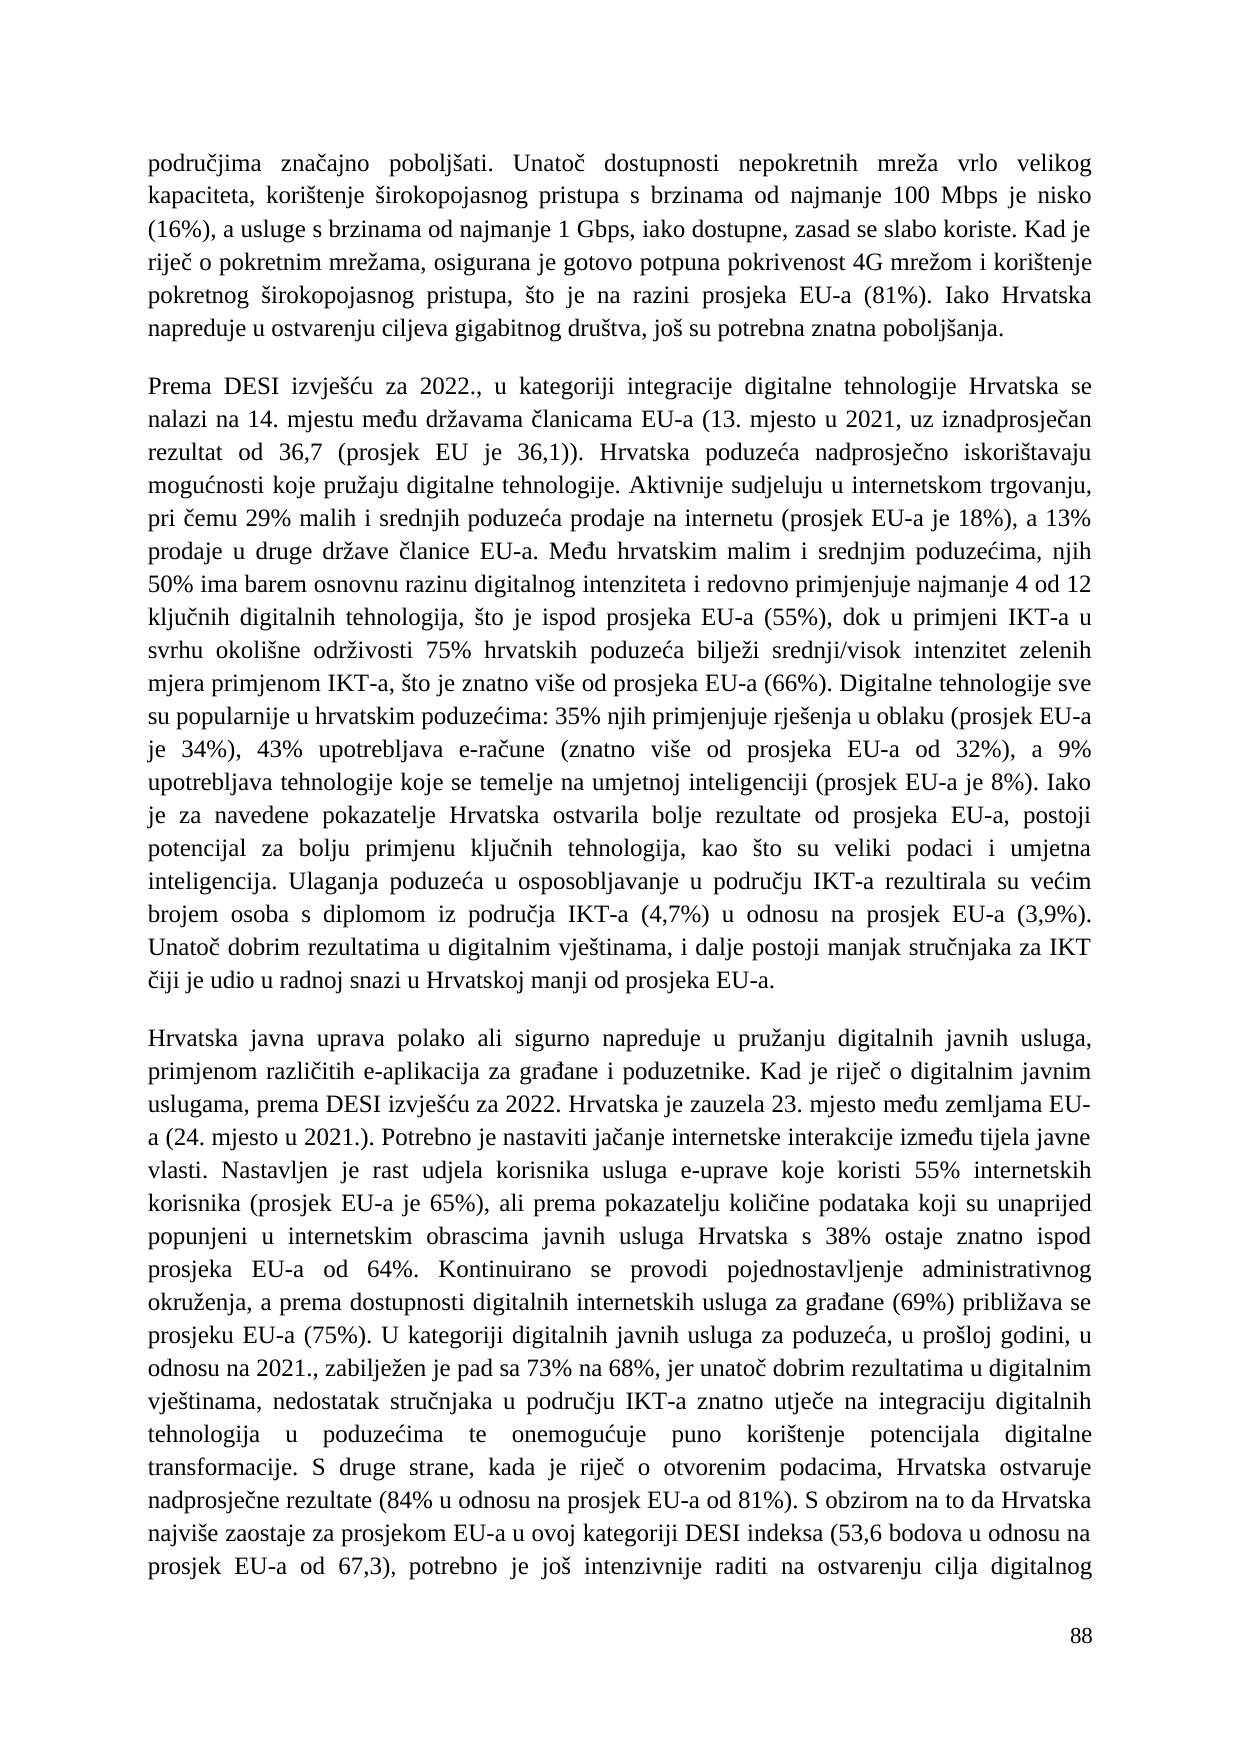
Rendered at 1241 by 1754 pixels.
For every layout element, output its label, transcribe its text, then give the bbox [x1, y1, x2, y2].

text Prema DESI izvješću za 2022., u kategoriji integracije digitalne tehnologije Hrvatska se nalazi na 14. mjestu među državama članicama EU-a (13. mjesto u 2021, uz iznadprosječan rezultat od 36,7 (prosjek EU je 36,1)). Hrvatska poduzeća nadprosječno iskorištavaju mogućnosti koje pružaju digitalne tehnologije. Aktivnije sudjeluju u internetskom trgovanju, pri čemu 29% malih i srednjih poduzeća prodaje na internetu (prosjek EU-a je 18%), a 13% prodaje u druge države članice EU-a. Među hrvatskim malim i srednjim poduzećima, njih 50% ima barem osnovnu razinu digitalnog intenziteta i redovno primjenjuje najmanje 4 od 12 ključnih digitalnih tehnologija, što je ispod prosjeka EU-a (55%), dok u primjeni IKT-a u svrhu okolišne održivosti 75% hrvatskih poduzeća bilježi srednji/visok intenzitet zelenih mjera primjenom IKT-a, što je znatno više od prosjeka EU-a (66%). Digitalne tehnologije sve su popularnije u hrvatskim poduzećima: 35% njih primjenjuje rješenja u oblaku (prosjek EU-a je 34%), 43% upotrebljava e-račune (znatno više od prosjeka EU-a od 32%), a 9% upotrebljava tehnologije koje se temelje na umjetnoj inteligenciji (prosjek EU-a je 8%). Iako je za navedene pokazatelje Hrvatska ostvarila bolje rezultate od prosjeka EU-a, postoji potencijal za bolju primjenu ključnih tehnologija, kao što su veliki podaci i umjetna inteligencija. Ulaganja poduzeća u osposobljavanje u području IKT-a rezultirala su većim brojem osoba s diplomom iz područja IKT-a (4,7%) u odnosu na prosjek EU-a (3,9%). Unatoč dobrim rezultatima u digitalnim vještinama, i dalje postoji manjak stručnjaka za IKT čiji je udio u radnoj snazi u Hrvatskoj manji od prosjeka EU-a. [148, 371, 1093, 994]
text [148, 148, 1093, 341]
